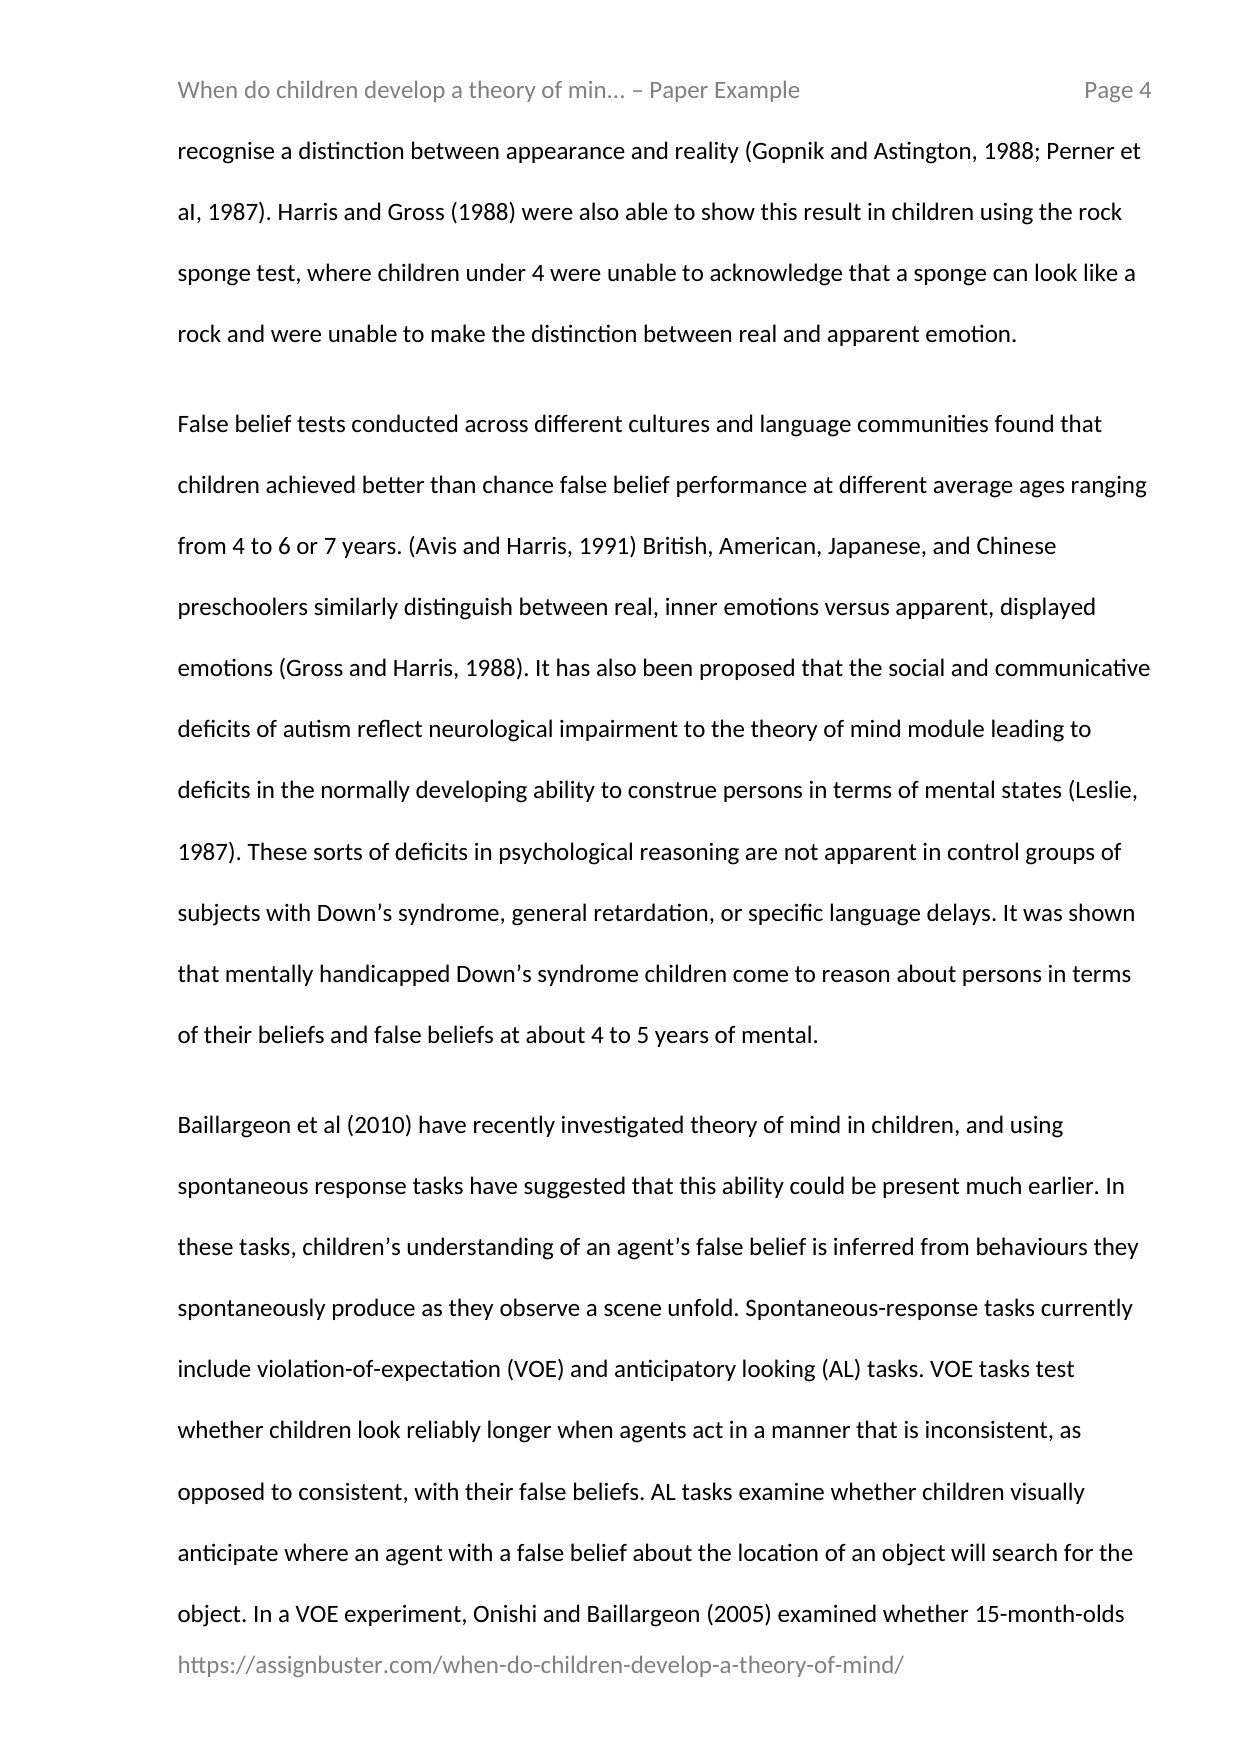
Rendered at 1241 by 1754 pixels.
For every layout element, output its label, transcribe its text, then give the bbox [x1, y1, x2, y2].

text False belief tests conducted across different cultures and language communities found that children achieved better than chance false belief performance at different average ages ranging from 4 to 6 or 7 years. (Avis and Harris, 1991) British, American, Japanese, and Chinese preschoolers similarly distinguish between real, inner emotions versus apparent, displayed emotions (Gross and Harris, 1988). It has also been proposed that the social and communicative deficits of autism reflect neurological impairment to the theory of mind module leading to deficits in the normally developing ability to construe persons in terms of mental states (Leslie, 1987). These sorts of deficits in psychological reasoning are not apparent in control groups of subjects with Down’s syndrome, general retardation, or specific language delays. It was shown that mentally handicapped Down’s syndrome children come to reason about persons in terms of their beliefs and false beliefs at about 4 to 5 years of mental. [177, 408, 1152, 1049]
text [177, 1109, 1152, 1628]
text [177, 135, 1152, 348]
